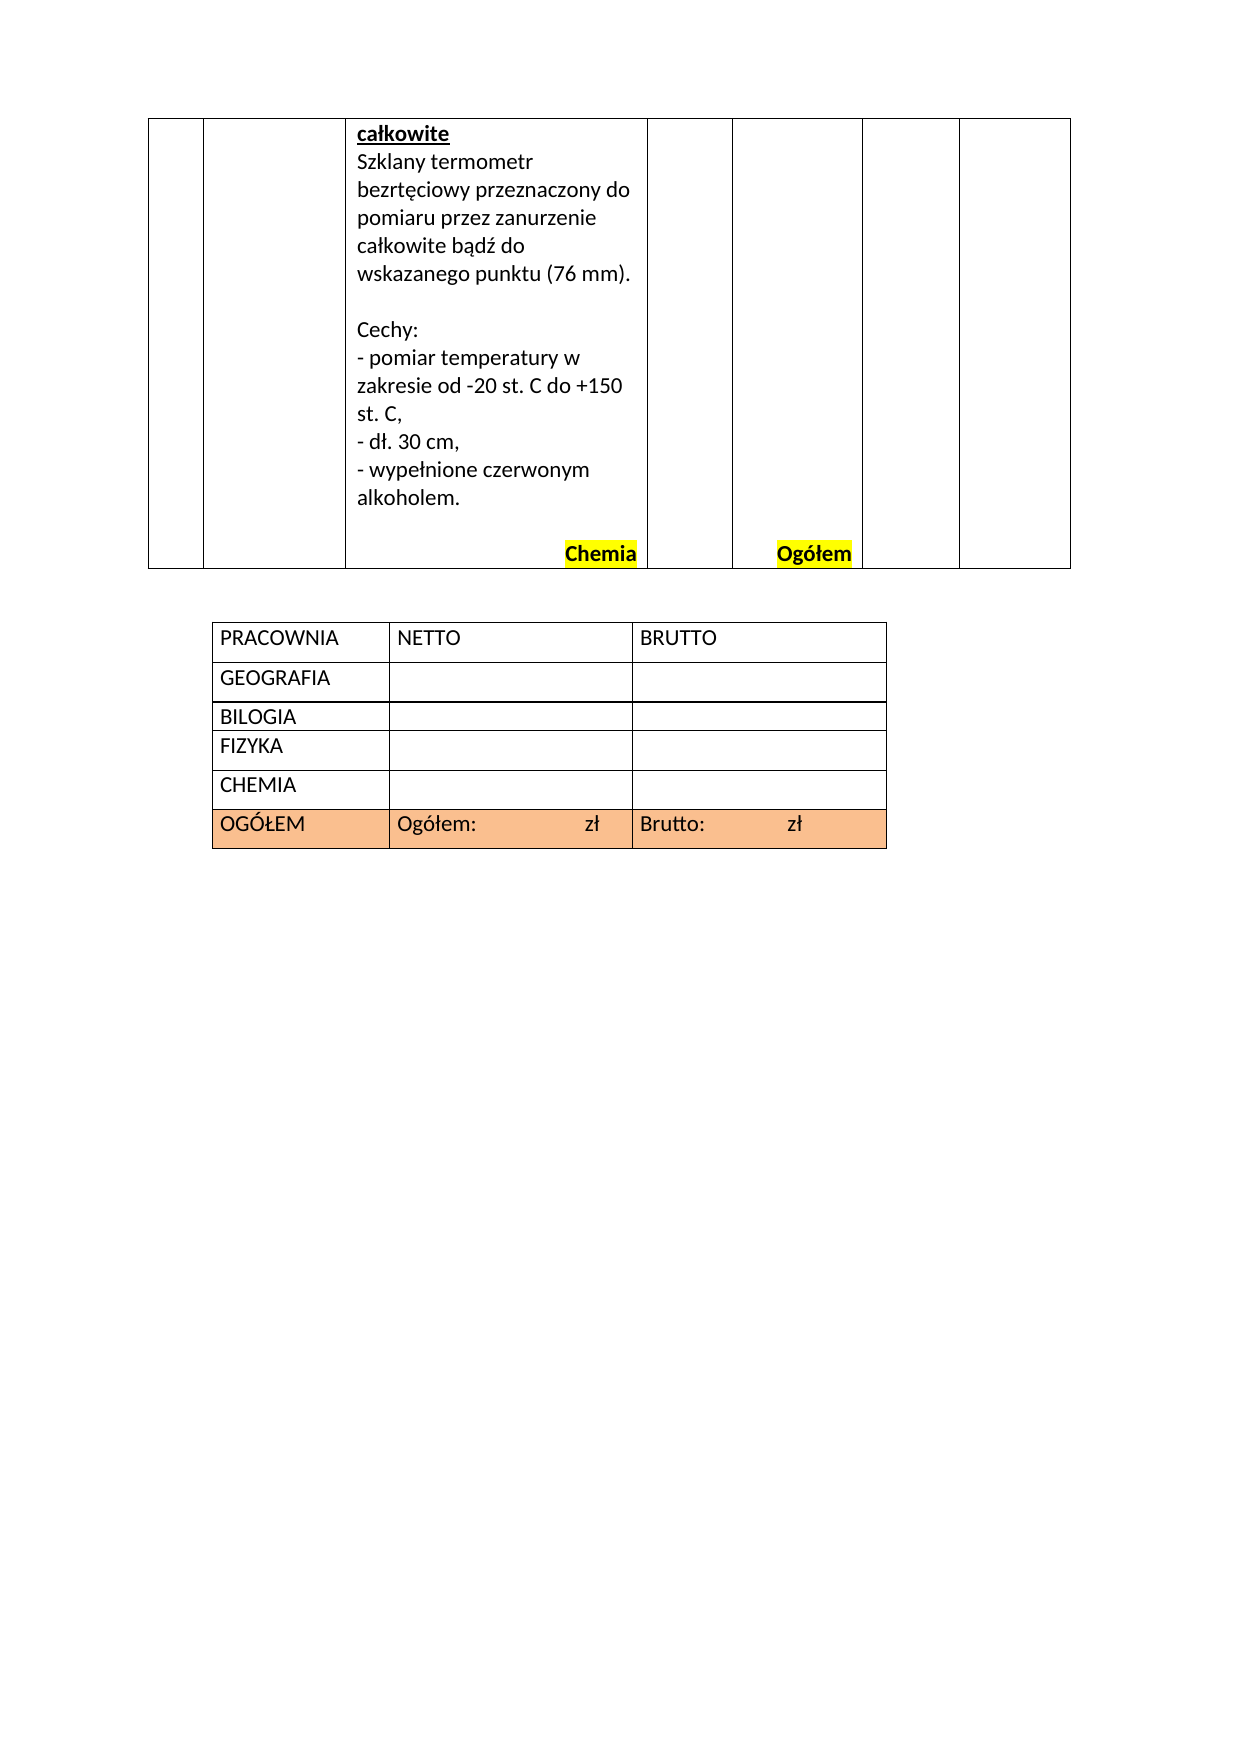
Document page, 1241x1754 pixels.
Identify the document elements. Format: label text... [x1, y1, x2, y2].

table_header BRUTTO [633, 623, 886, 662]
table_cell 1 Ogółem [733, 119, 862, 568]
table_cell FIZYKA [213, 731, 389, 769]
table_header NETTO [390, 623, 632, 662]
table_cell [863, 119, 959, 568]
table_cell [346, 119, 647, 568]
table_cell 28 [149, 119, 203, 568]
table_cell [648, 119, 732, 568]
table_cell [390, 771, 632, 808]
table_cell CHEMIA [213, 771, 389, 808]
table_cell [633, 771, 886, 808]
table_cell [633, 731, 886, 769]
table_cell [204, 119, 345, 568]
table_cell Ogółem: zł [390, 810, 632, 848]
table_cell [960, 119, 1070, 568]
table_header PRACOWNIA [213, 623, 389, 662]
table_cell [633, 663, 886, 701]
table_cell [633, 703, 886, 730]
table_cell [390, 731, 632, 769]
table_cell [390, 663, 632, 701]
table_cell GEOGRAFIA [213, 663, 389, 701]
table_cell BILOGIA [213, 703, 389, 730]
table_cell [390, 703, 632, 730]
table_cell Brutto: zł [633, 810, 886, 848]
table_cell OGÓŁEM [213, 810, 389, 848]
